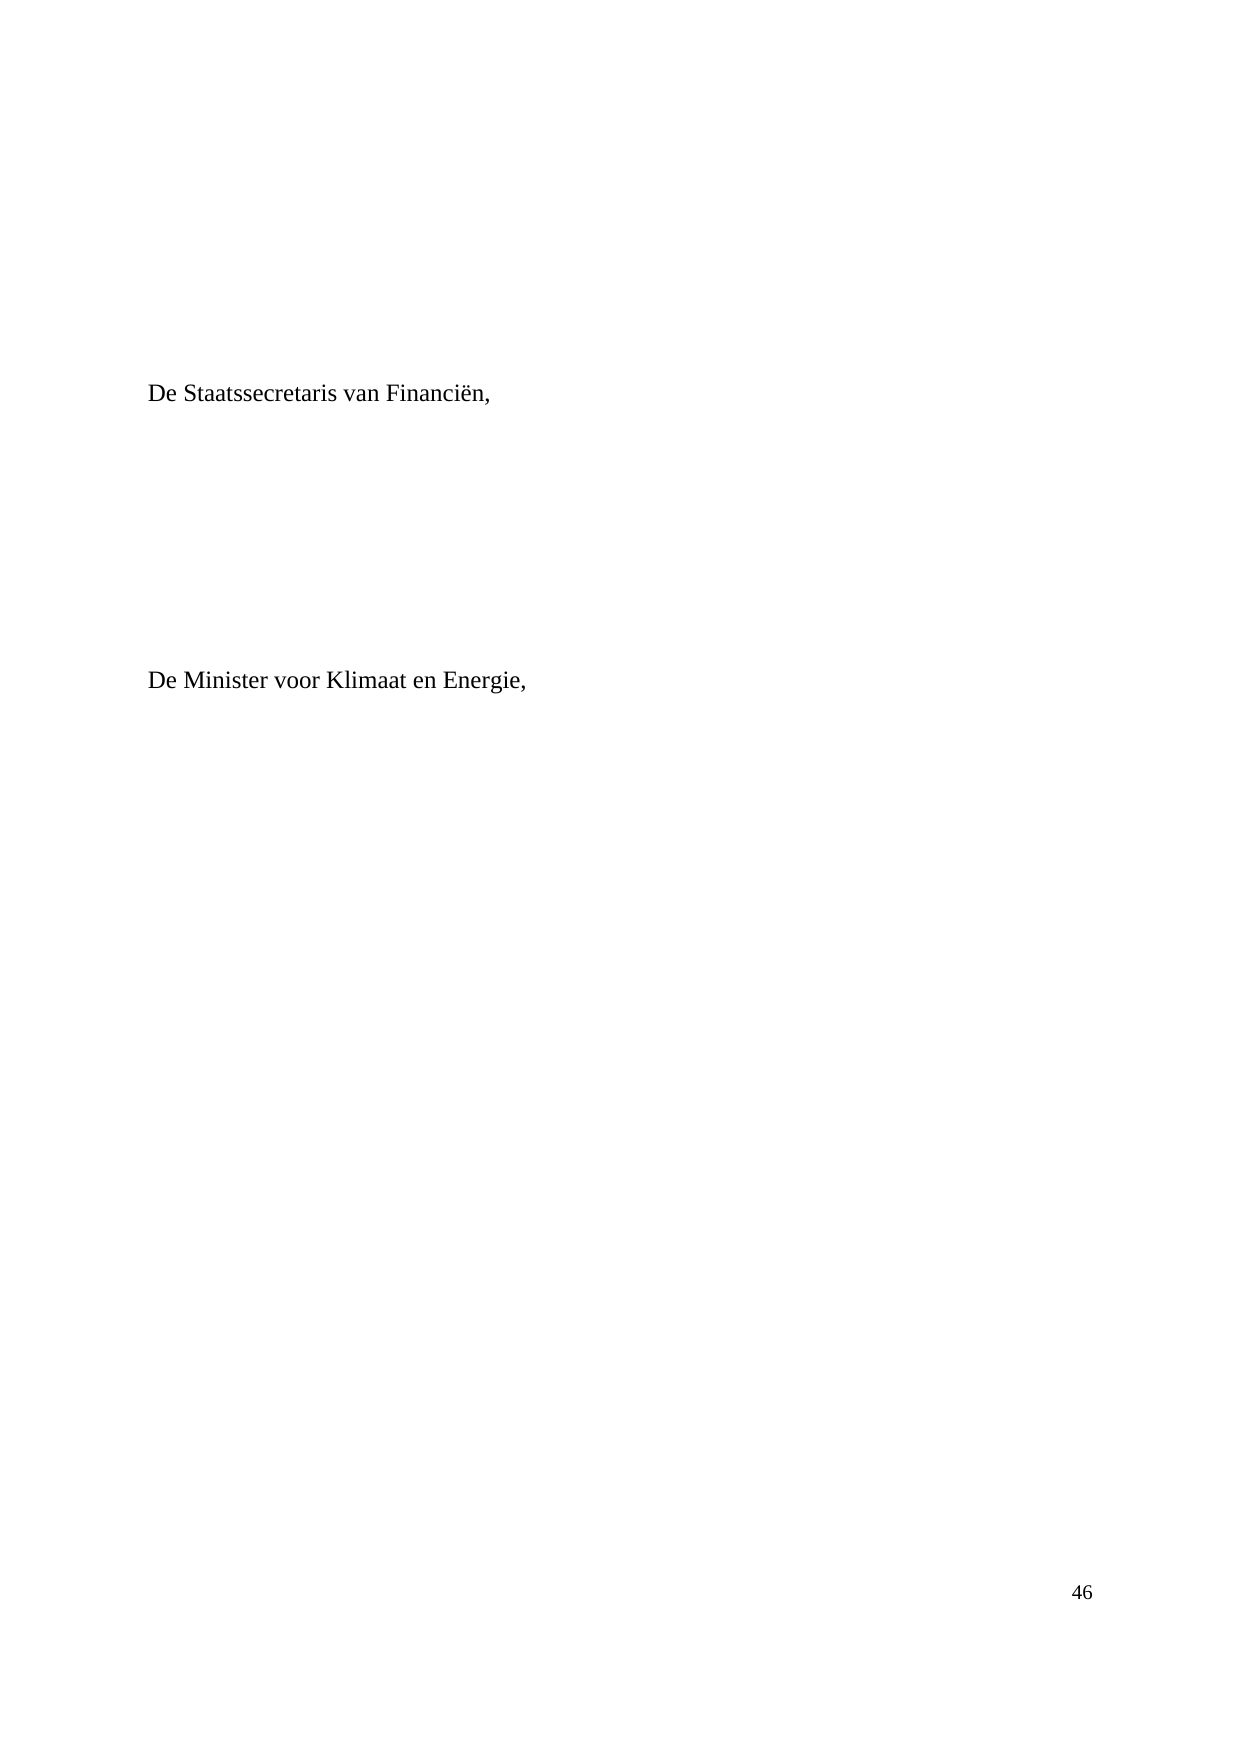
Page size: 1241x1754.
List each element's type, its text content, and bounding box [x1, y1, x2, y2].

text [148, 378, 1093, 406]
text De Minister voor Klimaat en Energie, [148, 665, 1093, 694]
